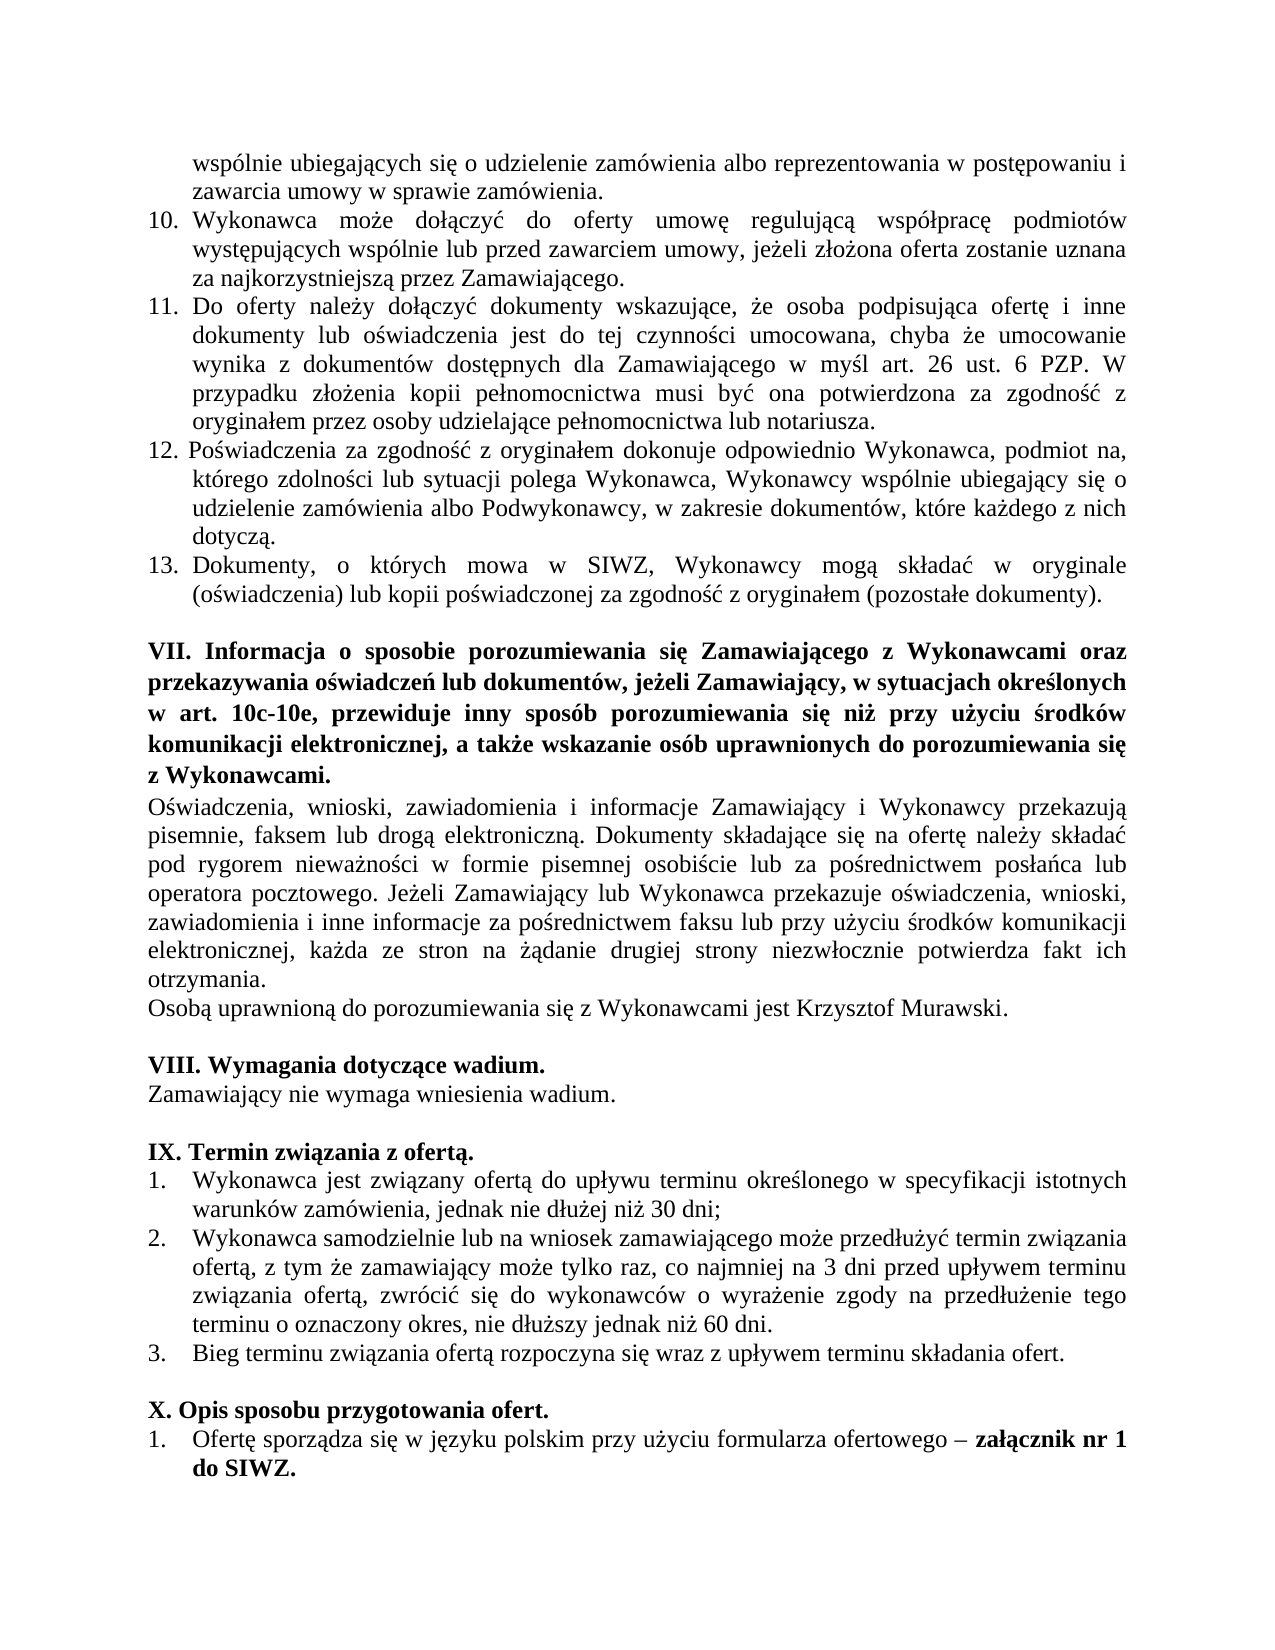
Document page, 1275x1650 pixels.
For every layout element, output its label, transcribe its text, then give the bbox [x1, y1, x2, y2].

text Oświadczenia, wnioski, zawiadomienia i informacje Zamawiający i Wykonawcy przekazują pisemnie, faksem lub drogą elektroniczną. Dokumenty składające się na ofertę należy składać pod rygorem nieważności w formie pisemnej osobiście lub za pośrednictwem posłańca lub operatora pocztowego. Jeżeli Zamawiający lub Wykonawca przekazuje oświadczenia, wnioski, zawiadomienia i inne informacje za pośrednictwem faksu lub przy użyciu środków komunikacji elektronicznej, każda ze stron na żądanie drugiej strony niezwłocznie potwierdza fakt ich otrzymania. [148, 792, 1127, 993]
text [148, 148, 1127, 205]
text 1. Wykonawca jest związany ofertą do upływu terminu określonego w specyfikacji istotnych warunków zamówienia, jednak nie dłużej niż 30 dni; [148, 1165, 1127, 1223]
text VIII. Wymagania dotyczące wadium. [148, 1050, 1127, 1079]
text 10. Wykonawca może dołączyć do oferty umowę regulującą współpracę podmiotów występujących wspólnie lub przed zawarciem umowy, jeżeli złożona oferta zostanie uznana za najkorzystniejszą przez Zamawiającego. [148, 205, 1127, 291]
text 13. Dokumenty, o których mowa w SIWZ, Wykonawcy mogą składać w oryginale (oświadczenia) lub kopii poświadczonej za zgodność z oryginałem (pozostałe dokumenty). [148, 550, 1127, 608]
subtitle X. Opis sposobu przygotowania ofert. [148, 1395, 1127, 1424]
text VII. Informacja o sposobie porozumiewania się Zamawiającego z Wykonawcami oraz przekazywania oświadczeń lub dokumentów, jeżeli Zamawiający, w sytuacjach określonych w art. 10c-10e, przewiduje inny sposób porozumiewania się niż przy użyciu środków komunikacji elektronicznej, a także wskazanie osób uprawnionych do porozumiewania się z Wykonawcami. [148, 636, 1127, 789]
text 2. Wykonawca samodzielnie lub na wniosek zamawiającego może przedłużyć termin związania ofertą, z tym że zamawiający może tylko raz, co najmniej na 3 dni przed upływem terminu związania ofertą, zwrócić się do wykonawców o wyrażenie zgody na przedłużenie tego terminu o oznaczony okres, nie dłuższy jednak niż 60 dni. [148, 1223, 1127, 1338]
text 11. Do oferty należy dołączyć dokumenty wskazujące, że osoba podpisująca ofertę i inne dokumenty lub oświadczenia jest do tej czynności umocowana, chyba że umocowanie wynika z dokumentów dostępnych dla Zamawiającego w myśl art. 26 ust. 6 PZP. W przypadku złożenia kopii pełnomocnictwa musi być ona potwierdzona za zgodność z oryginałem przez osoby udzielające pełnomocnictwa lub notariusza. [148, 291, 1127, 435]
subtitle IX. Termin związania z ofertą. [148, 1137, 1127, 1165]
subtitle 1. Ofertę sporządza się w języku polskim przy użyciu formularza ofertowego – załącznik nr 1 do SIWZ. [148, 1424, 1127, 1482]
text 3. Bieg terminu związania ofertą rozpoczyna się wraz z upływem terminu składania ofert. [148, 1338, 1127, 1367]
text 12. Poświadczenia za zgodność z oryginałem dokonuje odpowiednio Wykonawca, podmiot na, którego zdolności lub sytuacji polega Wykonawca, Wykonawcy wspólnie ubiegający się o udzielenie zamówienia albo Podwykonawcy, w zakresie dokumentów, które każdego z nich dotyczą. [148, 435, 1127, 550]
text Osobą uprawnioną do porozumiewania się z Wykonawcami jest Krzysztof Murawski. [148, 993, 1127, 1022]
text Zamawiający nie wymaga wniesienia wadium. [148, 1079, 1127, 1108]
